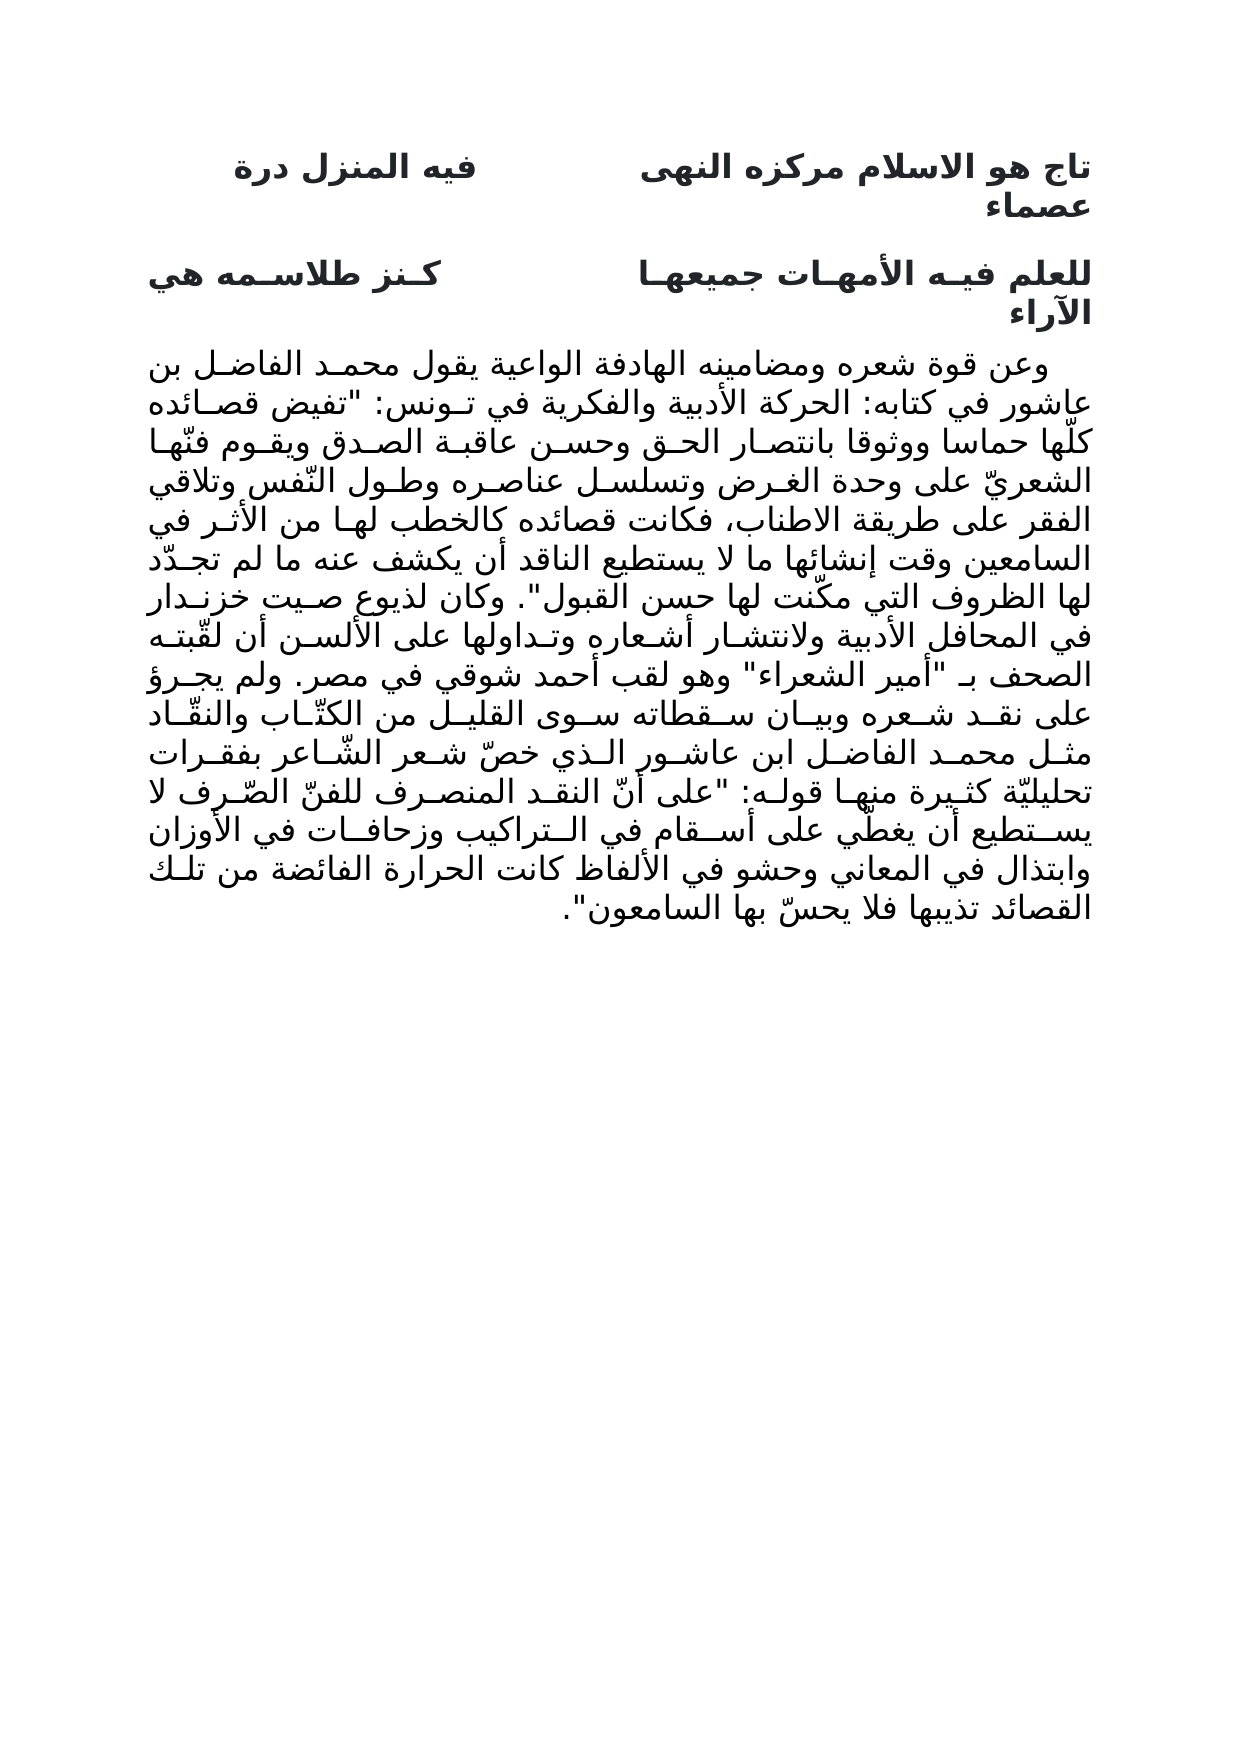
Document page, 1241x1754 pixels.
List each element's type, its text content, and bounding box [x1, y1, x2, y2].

text وعن قوة شعره ومضامينه الهادفة الواعية يقول محمد الفاضل بن عاشور في كتابه: الحركة الأدبية والفكرية في تونس: "تفيض قصائده كلّها حماسا ووثوقا بانتصار الحق وحسن عاقبة الصدق ويقوم فنّها الشعريّ على وحدة الغرض وتسلسل عناصره وطول النّفس وتلاقي الفقر على طريقة الاطناب، فكانت قصائده كالخطب لها من الأثر في السامعين وقت إنشائها ما لا يستطيع الناقد أن يكشف عنه ما لم تجدّد لها الظروف التي مكّنت لها حسن القبول". وكان لذيوع صيت خزندار في المحافل الأدبية ولانتشار أشعاره وتداولها على الألسن أن لقّبته الصحف بـ "أمير الشعراء" وهو لقب أحمد شوقي في مصر. ولم يجرؤ على نقد شعره وبيان سقطاته سوى القليل من الكتّاب والنقّاد مثل محمد الفاضل ابن عاشور الذي خصّ شعر الشّاعر بفقرات تحليليّة كثيرة منها قوله: "على أنّ النقد المنصرف للفنّ الصّرف لا يستطيع أن يغطّي على أسقام في التراكيب وزحافات في الأوزان وابتذال في المعاني وحشو في الألفاظ كانت الحرارة الفائضة من تلك القصائد تذيبها فلا يحسّ بها السامعون". [148, 345, 1093, 927]
text للعلم فيه الأمهات جميعها كنز طلاسمه هي الآراء [148, 254, 1093, 332]
text تاج هو الاسلام مركزه النهى فيه المنزل درة عصماء [148, 148, 1093, 225]
